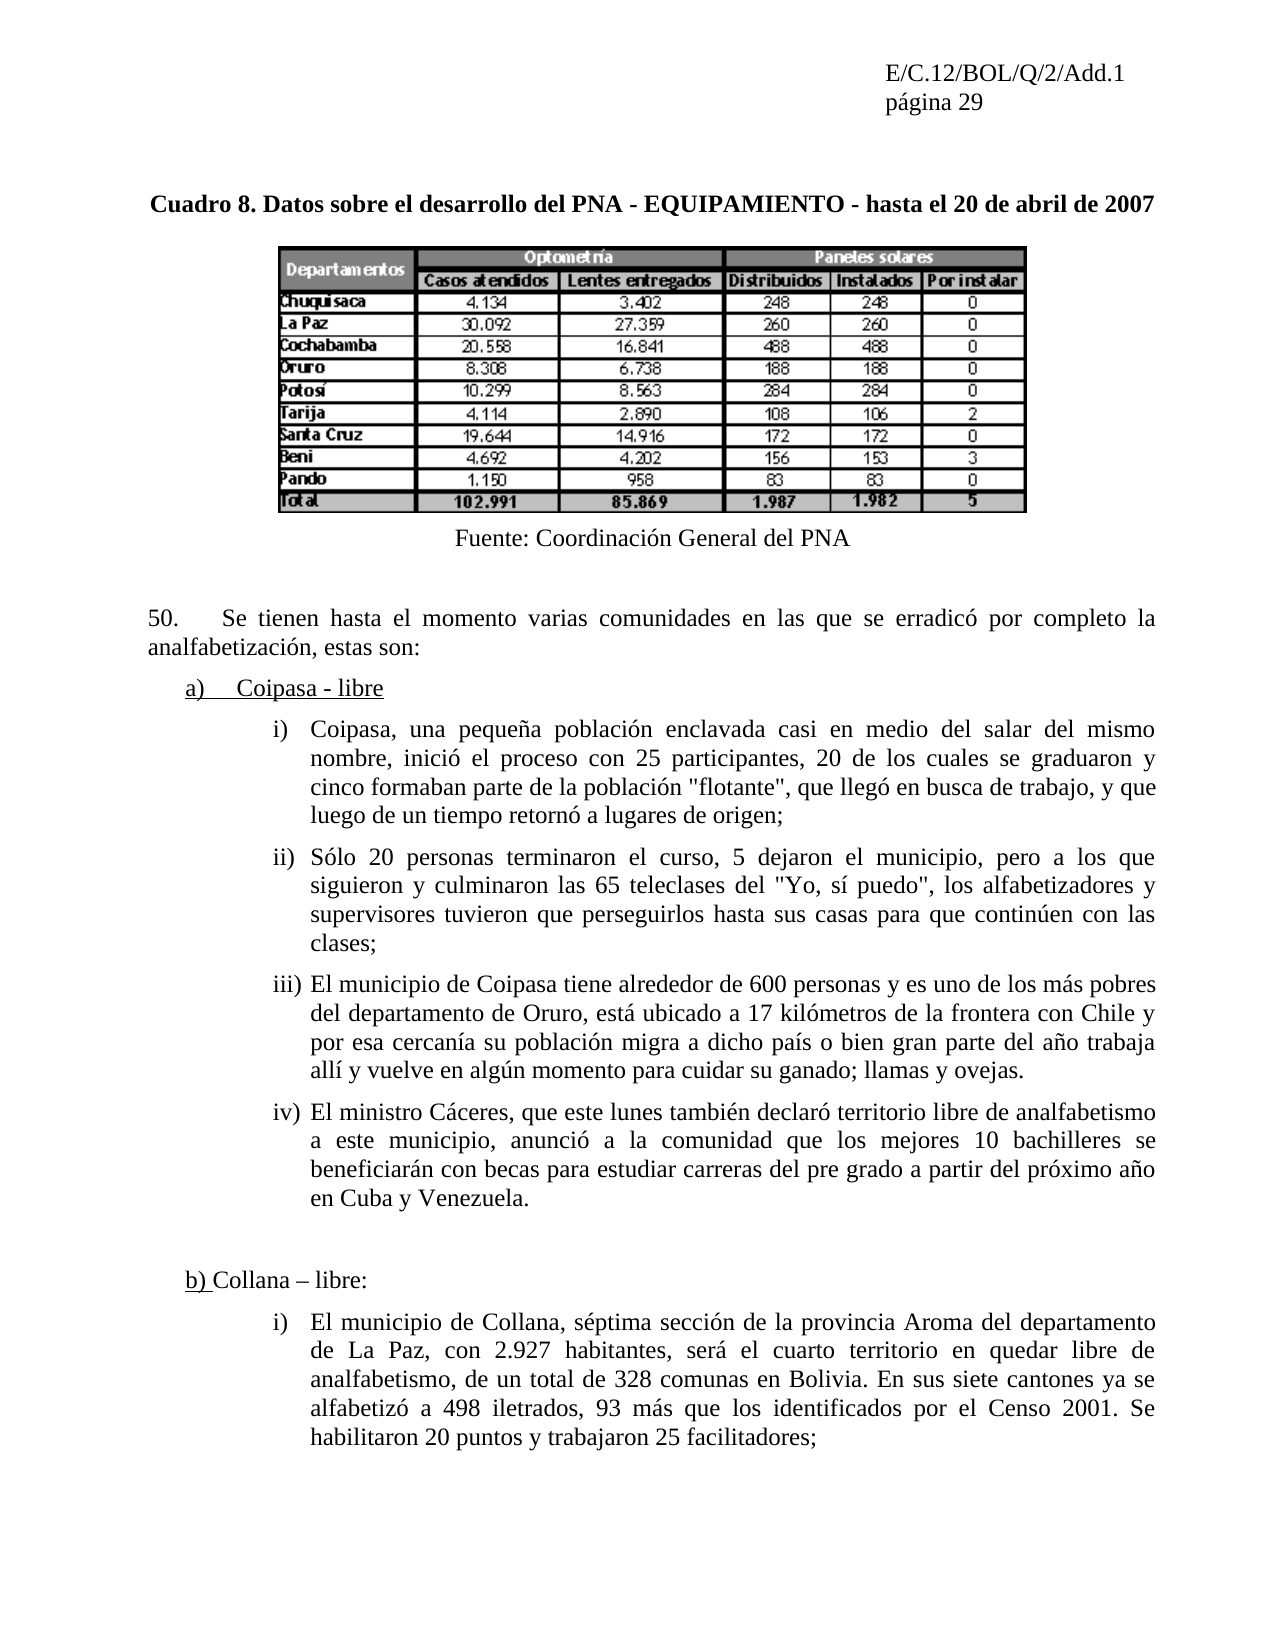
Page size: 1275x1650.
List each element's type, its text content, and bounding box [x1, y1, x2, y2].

text Fuente: Coordinación General del PNA [148, 523, 1157, 551]
list Sólo 20 personas terminaron el curso, 5 dejaron el municipio, pero a los que siguieron y culminaron las 65 teleclases del "Yo, sí puedo", los alfabetizadores y supervisores tuvieron que perseguirlos hasta sus casas para que continúen con las clases; [273, 842, 1157, 957]
list El municipio de Coipasa tiene alrededor de 600 personas y es uno de los más pobres del departamento de Oruro, está ubicado a 17 kilómetros de la frontera con Chile y por esa cercanía su población migra a dicho país o bien gran parte del año trabaja allí y vuelve en algún momento para cuidar su ganado; llamas y ovejas. [273, 969, 1157, 1084]
text b) Collana – libre: [185, 1266, 1157, 1294]
list El municipio de Collana, séptima sección de la provincia Aroma del departamento de La Paz, con 2.927 habitantes, será el cuarto territorio en quedar libre de analfabetismo, de un total de 328 comunas en Bolivia. En sus siete cantones ya se alfabetizó a 498 iletrados, 93 más que los identificados por el Censo 2001. Se habilitaron 20 puntos y trabajaron 25 facilitadores; [273, 1307, 1157, 1451]
subtitle Cuadro 8. Datos sobre el desarrollo del PNA - EQUIPAMIENTO - hasta el 20 de abril de 2007 [148, 189, 1157, 218]
picture [278, 246, 1027, 513]
list El ministro Cáceres, que este lunes también declaró territorio libre de analfabetismo a este municipio, anunció a la comunidad que los mejores 10 bachilleres se beneficiarán con becas para estudiar carreras del pre grado a partir del próximo año en Cuba y Venezuela. [273, 1097, 1157, 1212]
text a) Coipasa - libre [185, 673, 1157, 702]
list Se tienen hasta el momento varias comunidades en las que se erradicó por completo la analfabetización, estas son: [148, 603, 1157, 661]
list Coipasa, una pequeña población enclavada casi en medio del salar del mismo nombre, inició el proceso con 25 participantes, 20 de los cuales se graduaron y cinco formaban parte de la población "flotante", que llegó en busca de trabajo, y que luego de un tiempo retornó a lugares de origen; [273, 714, 1157, 829]
